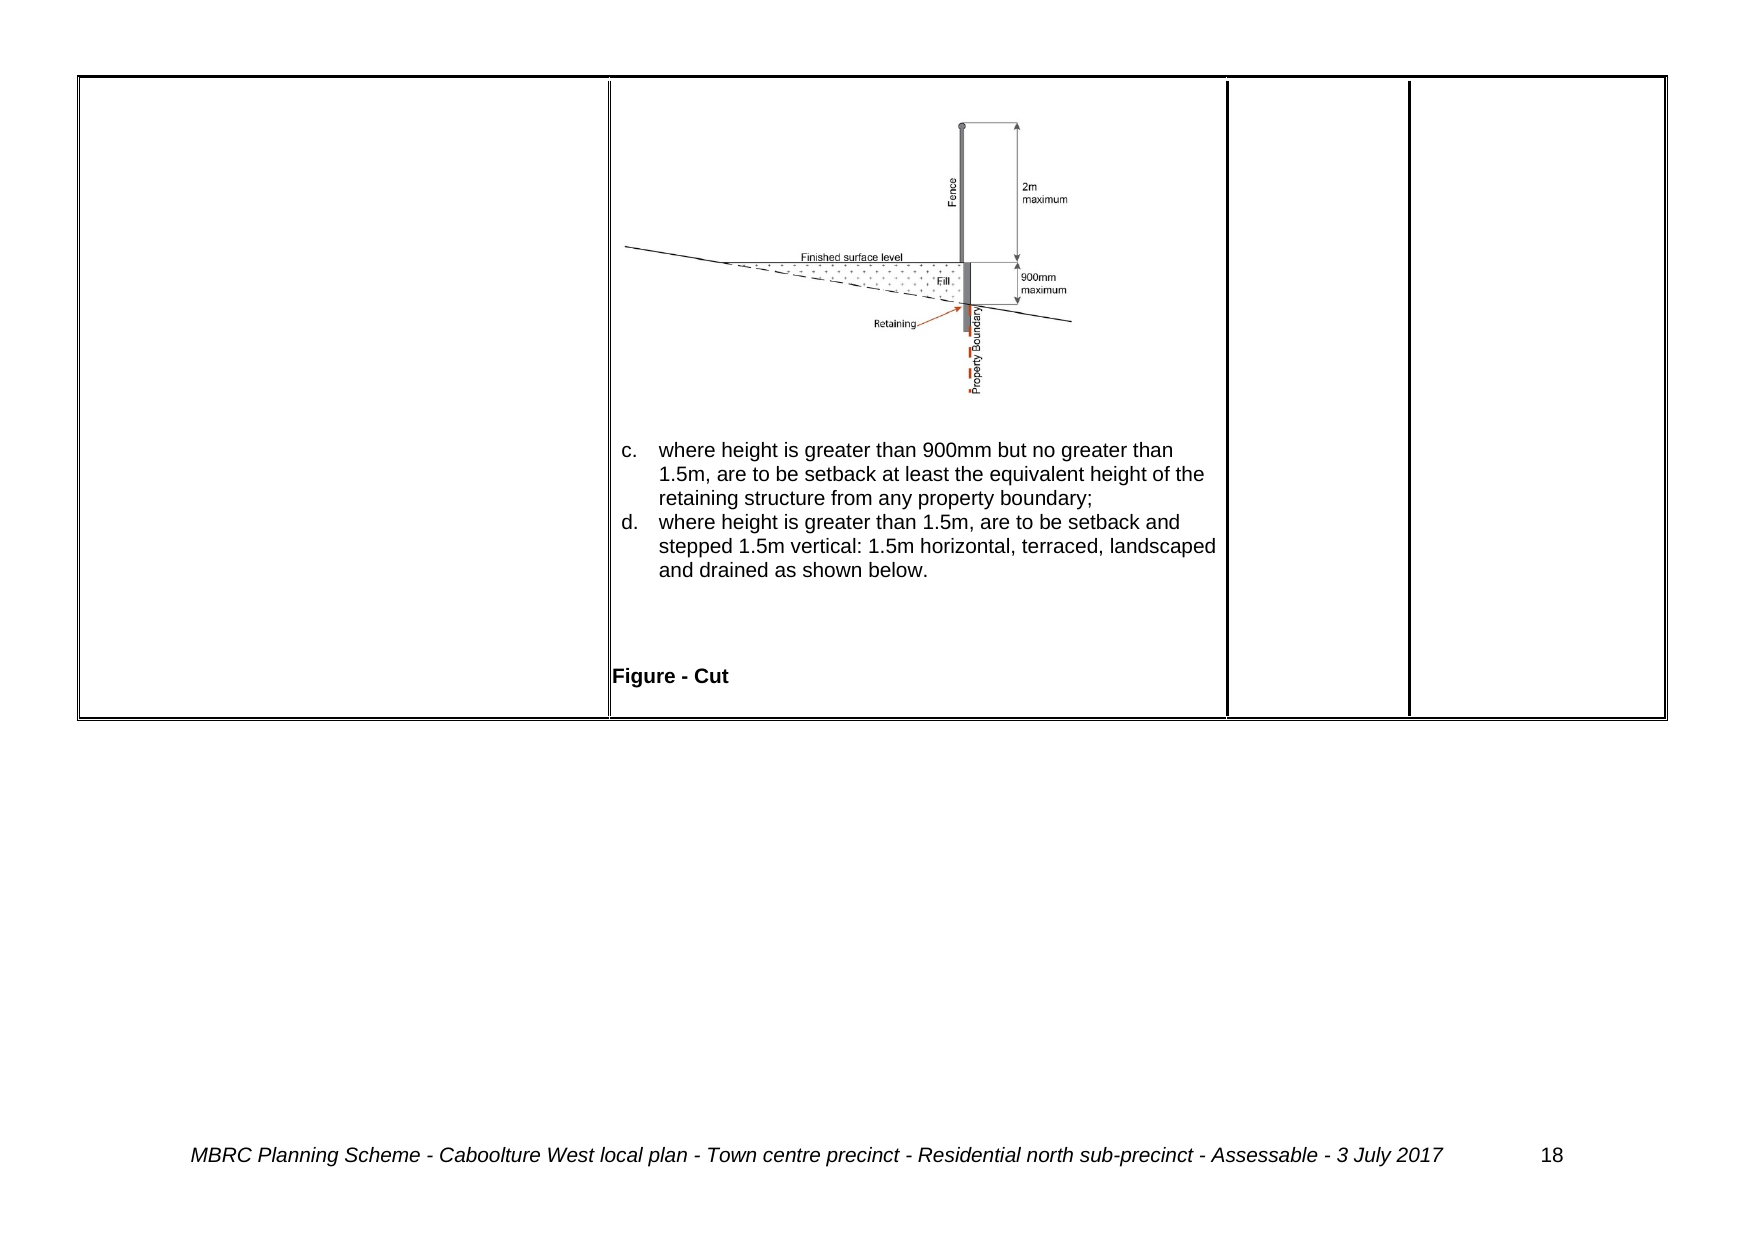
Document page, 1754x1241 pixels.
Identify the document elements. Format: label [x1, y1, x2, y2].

table_cell [1409, 78, 1664, 717]
table_cell [1227, 78, 1409, 717]
table_cell [610, 77, 1227, 717]
table_cell [80, 78, 609, 717]
picture [611, 107, 1084, 409]
